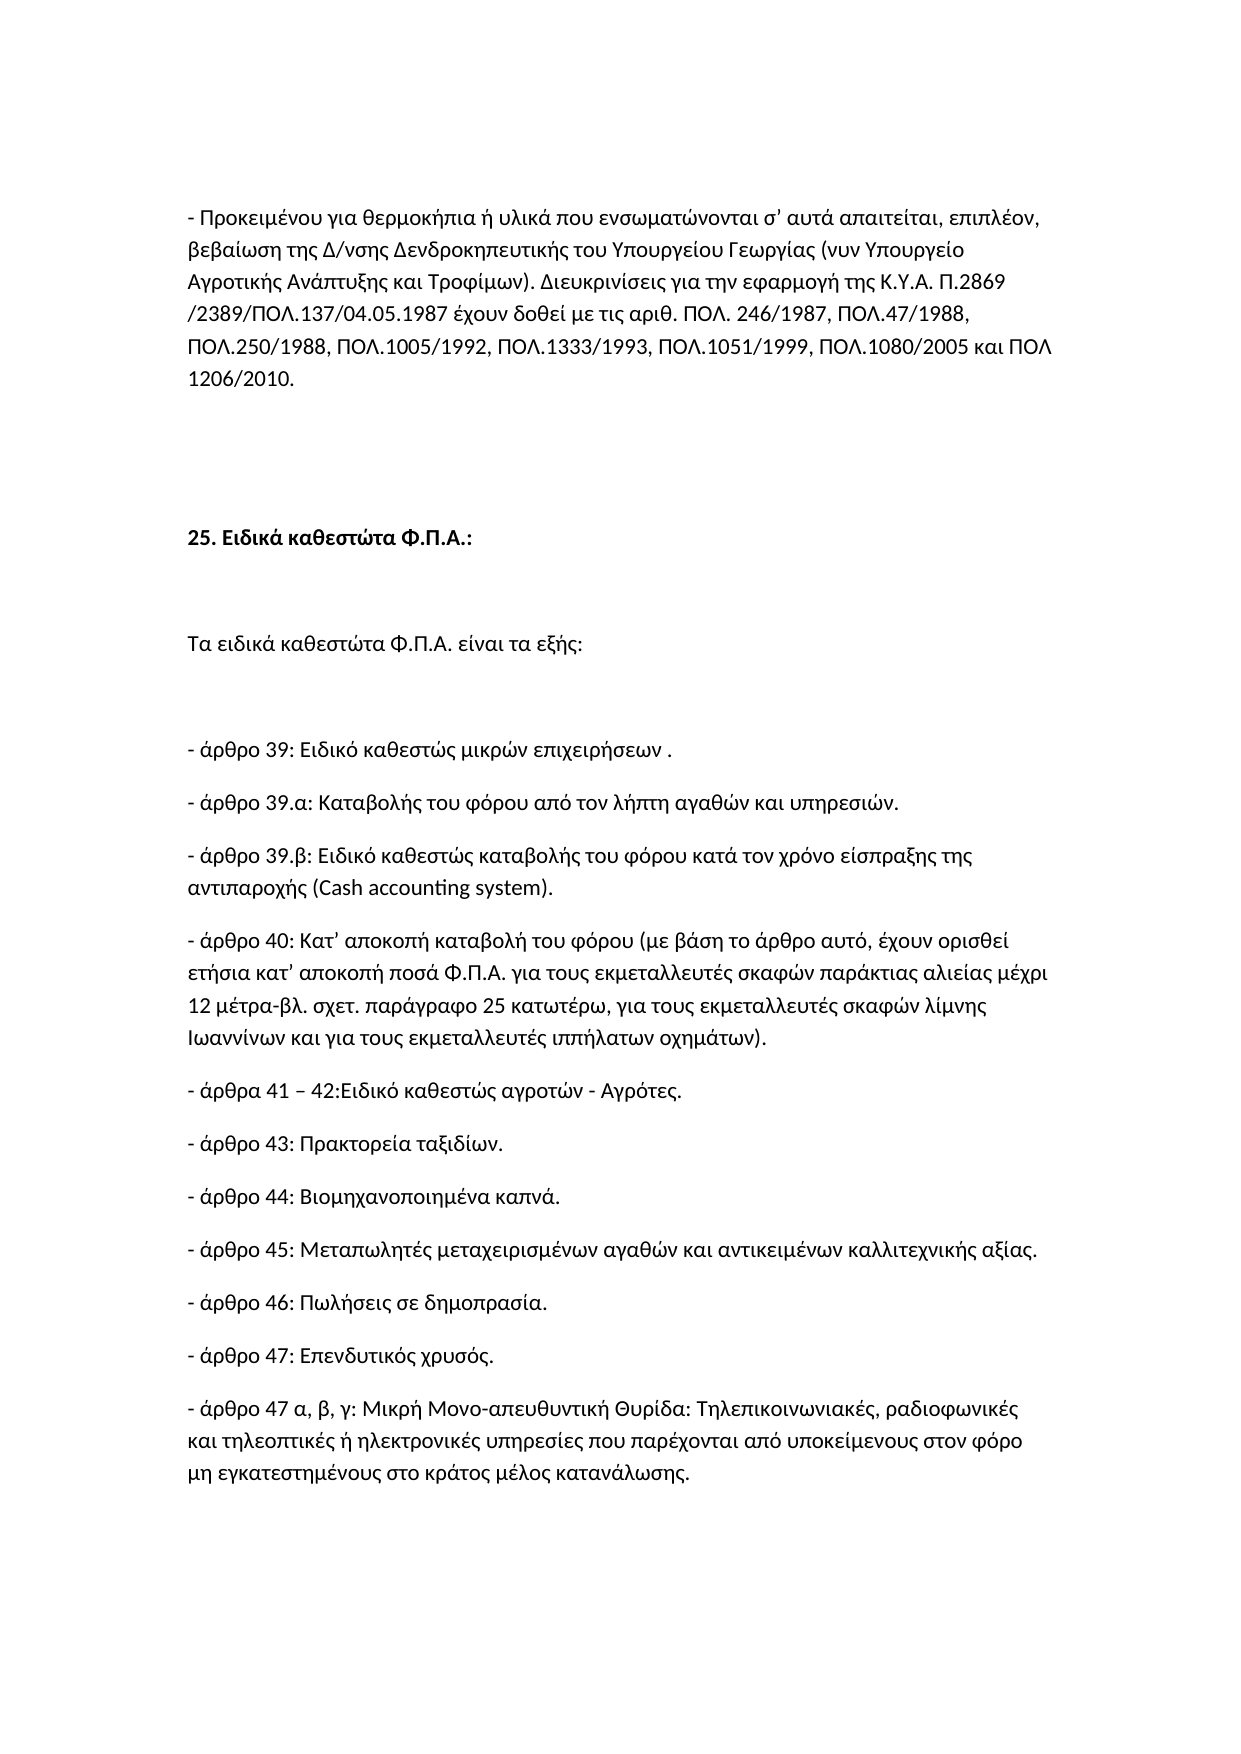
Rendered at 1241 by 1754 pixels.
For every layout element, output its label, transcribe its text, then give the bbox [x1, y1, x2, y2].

text - άρθρο 47: Επενδυτικός χρυσός. [187, 1341, 1053, 1369]
text - άρθρα 41 – 42:Ειδικό καθεστώς αγροτών - Αγρότες. [187, 1076, 1053, 1104]
text - άρθρο 39.β: Ειδικό καθεστώς καταβολής του φόρου κατά τον χρόνο είσπραξης της αντιπαροχής (Cash accounting system). [187, 841, 1053, 901]
text - άρθρο 39.α: Καταβολής του φόρου από τον λήπτη αγαθών και υπηρεσιών. [187, 788, 1053, 816]
text - Προκειμένου για θερμοκήπια ή υλικά που ενσωματώνονται σ’ αυτά απαιτείται, επιπλέον, βεβαίωση της Δ/νσης Δενδροκηπευτικής του Υπουργείου Γεωργίας (νυν Υπουργείο Αγροτικής Ανάπτυξης και Τροφίμων). Διευκρινίσεις για την εφαρμογή της Κ.Υ.Α. Π.2869 /2389/ΠΟΛ.137/04.05.1987 έχουν δοθεί με τις αριθ. ΠΟΛ. 246/1987, ΠΟΛ.47/1988, ΠΟΛ.250/1988, ΠΟΛ.1005/1992, ΠΟΛ.1333/1993, ΠΟΛ.1051/1999, ΠΟΛ.1080/2005 και ΠΟΛ 1206/2010. [187, 203, 1053, 392]
text - άρθρο 45: Μεταπωλητές μεταχειρισμένων αγαθών και αντικειμένων καλλιτεχνικής αξίας. [187, 1235, 1053, 1263]
text 25. Ειδικά καθεστώτα Φ.Π.Α.: [187, 523, 1053, 551]
text - άρθρο 40: Κατ’ αποκοπή καταβολή του φόρου (με βάση το άρθρο αυτό, έχουν ορισθεί ετήσια κατ’ αποκοπή ποσά Φ.Π.Α. για τους εκμεταλλευτές σκαφών παράκτιας αλιείας μέχρι 12 μέτρα-βλ. σχετ. παράγραφο 25 κατωτέρω, για τους εκμεταλλευτές σκαφών λίμνης Ιωαννίνων και για τους εκμεταλλευτές ιππήλατων οχημάτων). [187, 926, 1053, 1051]
text - άρθρο 47 α, β, γ: Μικρή Μονο-απευθυντική Θυρίδα: Τηλεπικοινωνιακές, ραδιοφωνικές και τηλεοπτικές ή ηλεκτρονικές υπηρεσίες που παρέχονται από υποκείμενους στον φόρο μη εγκατεστημένους στο κράτος μέλος κατανάλωσης. [187, 1394, 1053, 1486]
text - άρθρο 44: Βιομηχανοποιημένα καπνά. [187, 1182, 1053, 1210]
text Τα ειδικά καθεστώτα Φ.Π.Α. είναι τα εξής: [187, 629, 1053, 657]
text - άρθρο 43: Πρακτορεία ταξιδίων. [187, 1129, 1053, 1157]
text - άρθρο 46: Πωλήσεις σε δημοπρασία. [187, 1288, 1053, 1316]
text - άρθρο 39: Ειδικό καθεστώς μικρών επιχειρήσεων . [187, 735, 1053, 763]
